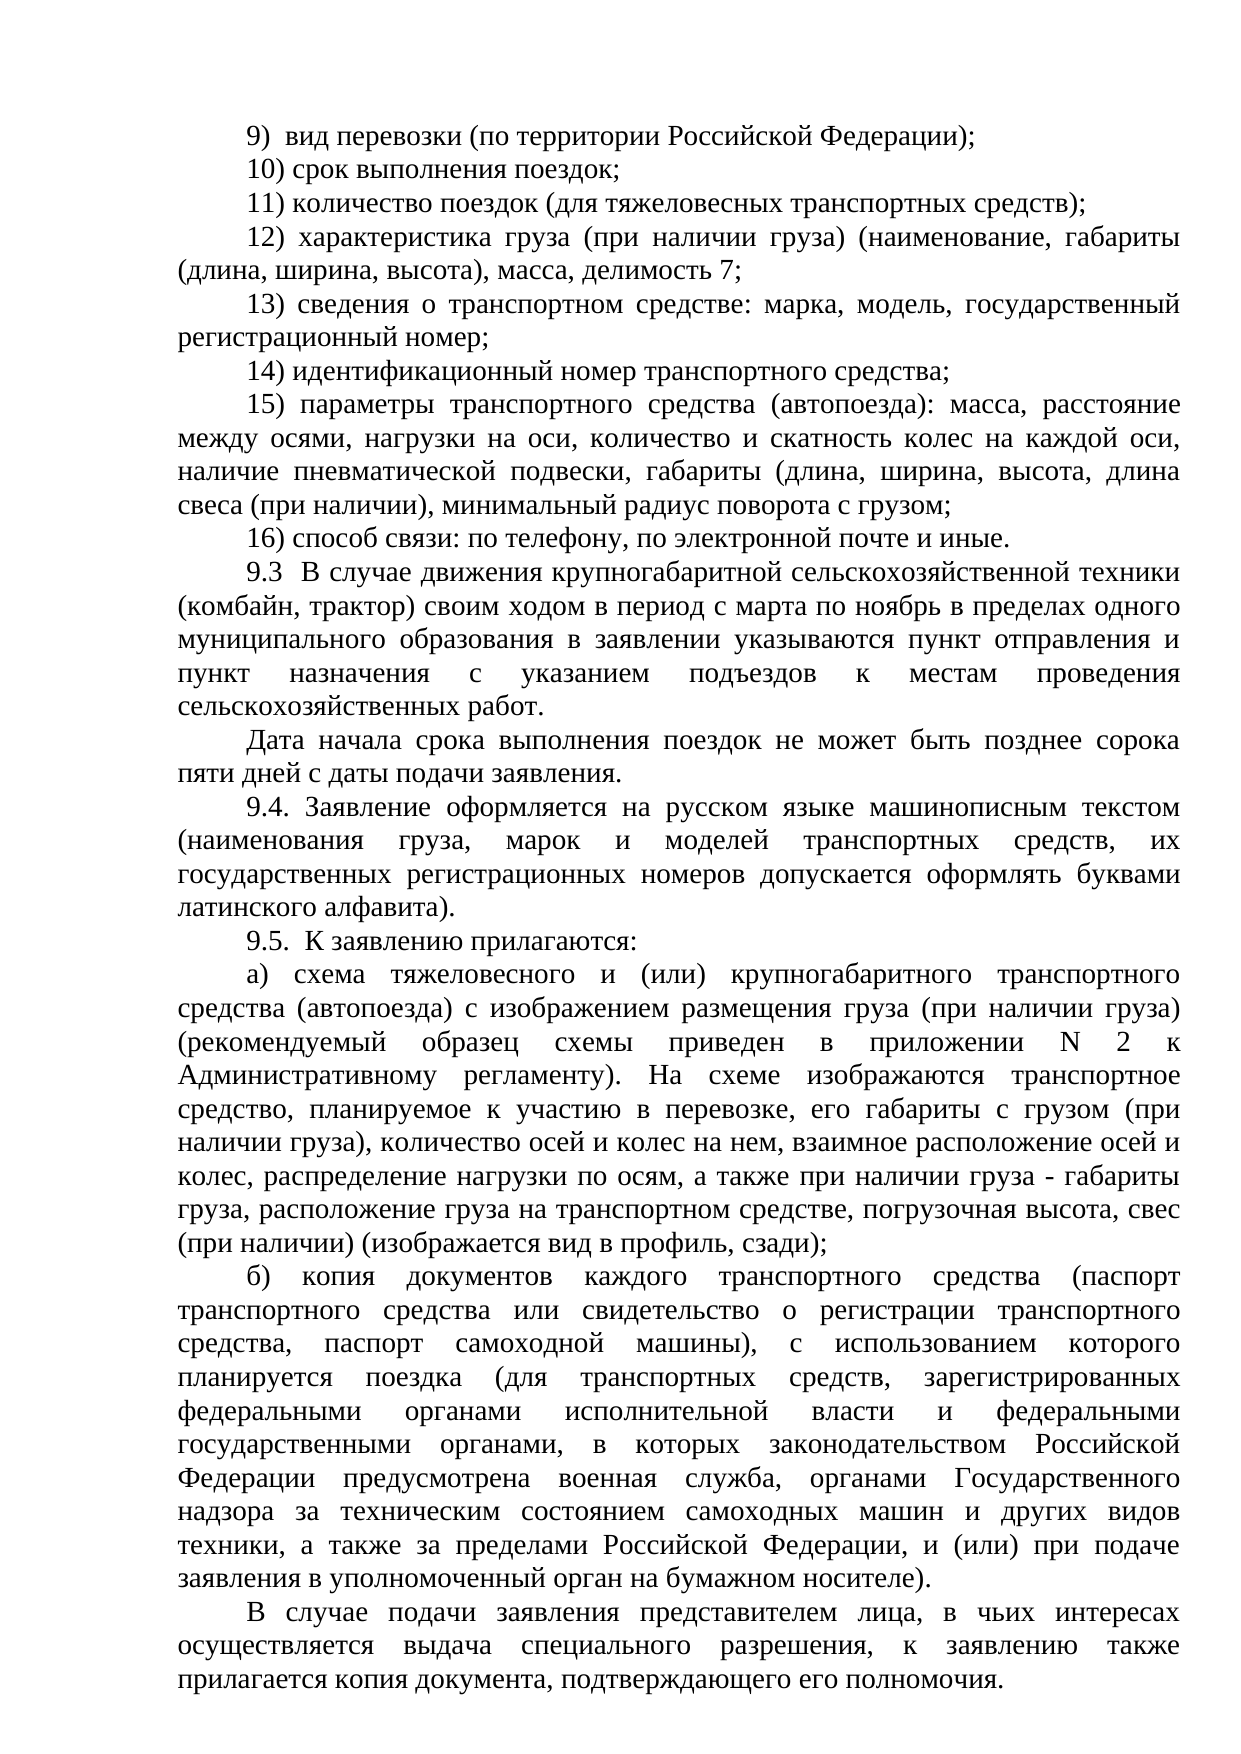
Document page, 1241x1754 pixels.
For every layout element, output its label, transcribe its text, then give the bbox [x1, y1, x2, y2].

text 14) идентификационный номер транспортного средства; [177, 353, 1181, 386]
text а) схема тяжеловесного и (или) крупногабаритного транспортного средства (автопоезда) с изображением размещения груза (при наличии груза) (рекомендуемый образец схемы приведен в приложении N 2 к Административному регламенту). На схеме изображаются транспортное средство, планируемое к участию в перевозке, его габариты с грузом (при наличии груза), количество осей и колес на нем, взаимное расположение осей и колес, распределение нагрузки по осям, а также при наличии груза - габариты груза, расположение груза на транспортном средстве, погрузочная высота, свес (при наличии) (изображается вид в профиль, сзади); [177, 957, 1181, 1258]
text В случае подачи заявления представителем лица, в чьих интересах осуществляется выдача специального разрешения, к заявлению также прилагается копия документа, подтверждающего его полномочия. [177, 1594, 1181, 1694]
text 9.5. К заявлению прилагаются: [177, 923, 1181, 957]
text Дата начала срока выполнения поездок не может быть позднее сорока пяти дней с даты подачи заявления. [177, 722, 1181, 789]
text 11) количество поездок (для тяжеловесных транспортных средств); [177, 185, 1181, 219]
text 9.4. Заявление оформляется на русском языке машинописным текстом (наименования груза, марок и моделей транспортных средств, их государственных регистрационных номеров допускается оформлять буквами латинского алфавита). [177, 789, 1181, 923]
text 10) срок выполнения поездок; [177, 152, 1181, 185]
text 9) вид перевозки (по территории Российской Федерации); [177, 118, 1181, 152]
text 16) способ связи: по телефону, по электронной почте и иные. [177, 521, 1181, 554]
text 12) характеристика груза (при наличии груза) (наименование, габариты (длина, ширина, высота), масса, делимость 7; [177, 219, 1181, 286]
text 15) параметры транспортного средства (автопоезда): масса, расстояние между осями, нагрузки на оси, количество и скатность колес на каждой оси, наличие пневматической подвески, габариты (длина, ширина, высота, длина свеса (при наличии), минимальный радиус поворота с грузом; [177, 386, 1181, 521]
text 9.3 В случае движения крупногабаритной сельскохозяйственной техники (комбайн, трактор) своим ходом в период с марта по ноябрь в пределах одного муниципального образования в заявлении указываются пункт отправления и пункт назначения с указанием подъездов к местам проведения сельскохозяйственных работ. [177, 554, 1181, 722]
text б) копия документов каждого транспортного средства (паспорт транспортного средства или свидетельство о регистрации транспортного средства, паспорт самоходной машины), с использованием которого планируется поездка (для транспортных средств, зарегистрированных федеральными органами исполнительной власти и федеральными государственными органами, в которых законодательством Российской Федерации предусмотрена военная служба, органами Государственного надзора за техническим состоянием самоходных машин и других видов техники, а также за пределами Российской Федерации, и (или) при подаче заявления в уполномоченный орган на бумажном носителе). [177, 1258, 1181, 1594]
text 13) сведения о транспортном средстве: марка, модель, государственный регистрационный номер; [177, 286, 1181, 353]
